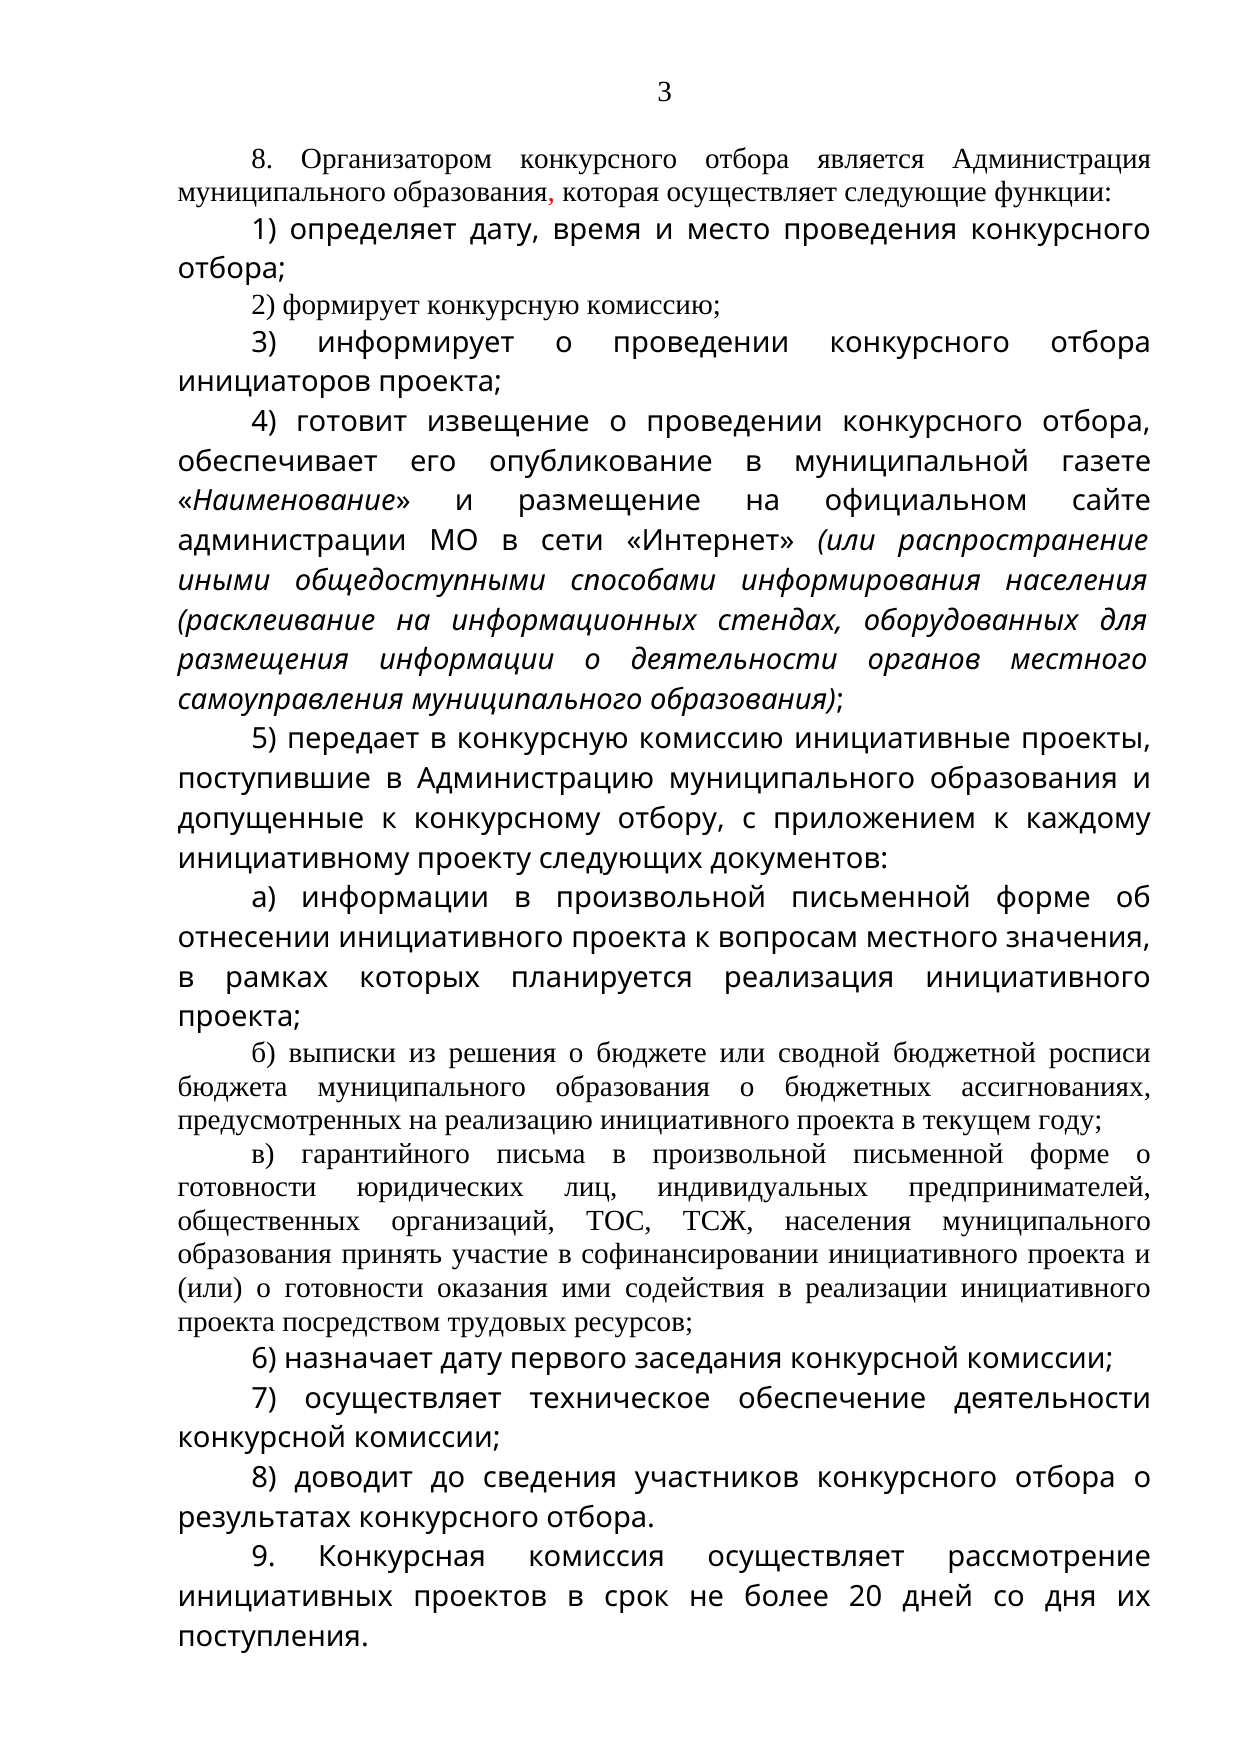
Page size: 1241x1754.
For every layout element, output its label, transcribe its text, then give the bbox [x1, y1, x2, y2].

text 2) формирует конкурсную комиссию; [177, 287, 1152, 321]
text 8. Организатором конкурсного отбора является Администрация муниципального образования, которая осуществляет следующие функции: [177, 141, 1152, 208]
text 1) определяет дату, время и место проведения конкурсного отбора; [177, 208, 1152, 287]
text 6) назначает дату первого заседания конкурсной комиссии; [177, 1337, 1152, 1377]
text 8) доводит до сведения участников конкурсного отбора о результатах конкурсного отбора. [177, 1456, 1152, 1536]
text в) гарантийного письма в произвольной письменной форме о готовности юридических лиц, индивидуальных предпринимателей, общественных организаций, ТОС, ТСЖ, населения муниципального образования принять участие в софинансировании инициативного проекта и (или) о готовности оказания ими содействия в реализации инициативного проекта посредством трудовых ресурсов; [177, 1136, 1152, 1337]
text 4) готовит извещение о проведении конкурсного отбора, обеспечивает его опубликование в муниципальной газете «Наименование» и размещение на официальном сайте администрации МО в сети «Интернет» (или распространение иными общедоступными способами информирования населения (расклеивание на информационных стендах, оборудованных для размещения информации о деятельности органов местного самоуправления муниципального образования); [177, 400, 1152, 718]
text 7) осуществляет техническое обеспечение деятельности конкурсной комиссии; [177, 1377, 1152, 1456]
text б) выписки из решения о бюджете или сводной бюджетной росписи бюджета муниципального образования о бюджетных ассигнованиях, предусмотренных на реализацию инициативного проекта в текущем году; [177, 1035, 1152, 1136]
text а) информации в произвольной письменной форме об отнесении инициативного проекта к вопросам местного значения, в рамках которых планируется реализация инициативного проекта; [177, 877, 1152, 1035]
text 3) информирует о проведении конкурсного отбора инициаторов проекта; [177, 321, 1152, 400]
text 5) передает в конкурсную комиссию инициативные проекты, поступившие в Администрацию муниципального образования и допущенные к конкурсному отбору, с приложением к каждому инициативному проекту следующих документов: [177, 718, 1152, 877]
text 9. Конкурсная комиссия осуществляет рассмотрение инициативных проектов в срок не более 20 дней со дня их поступления. [177, 1536, 1152, 1655]
